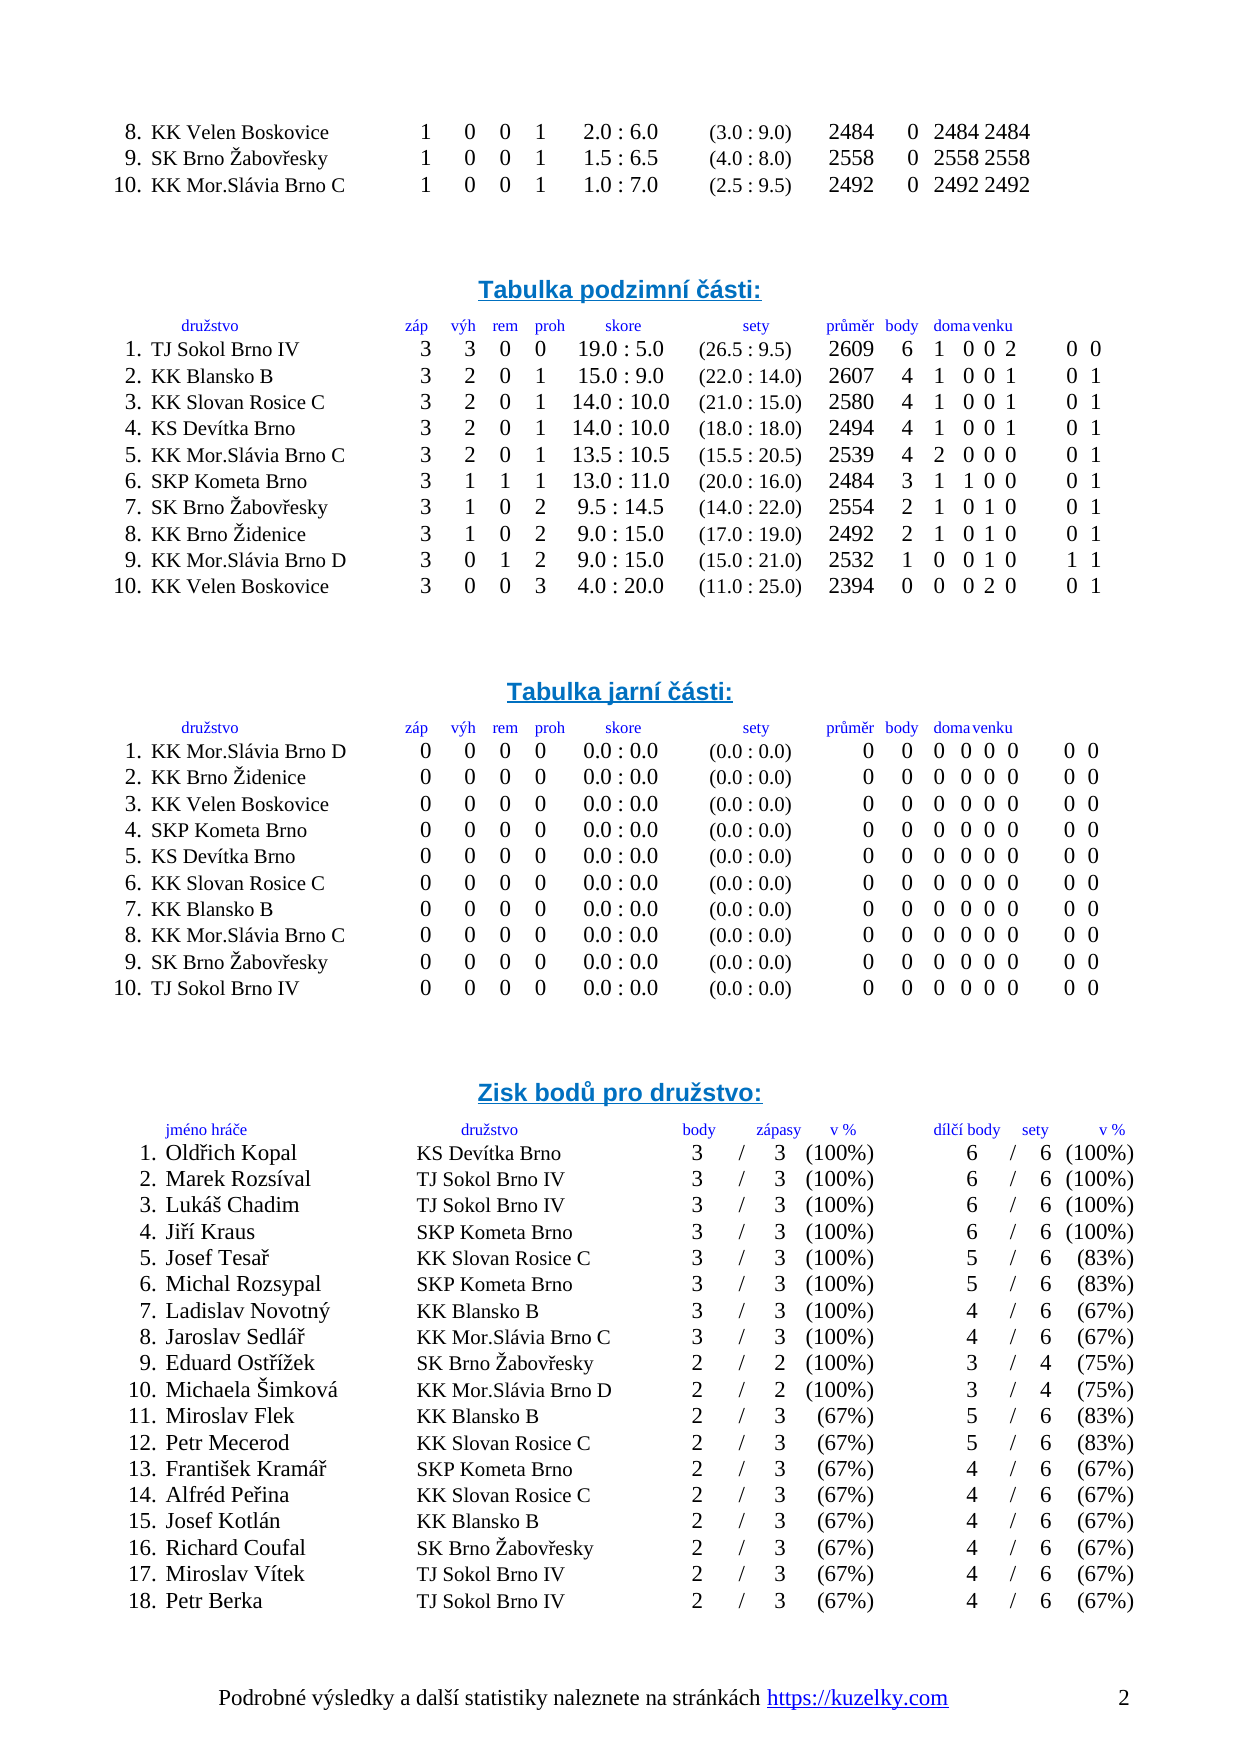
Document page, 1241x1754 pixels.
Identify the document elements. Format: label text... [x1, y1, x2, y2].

text 5. KK Mor.Slávia Brno C 3 2 0 1 13.5 : 10.5 (15.5 : 20.5) 2539 4 2 0 0 0 0 1 [106, 441, 1134, 467]
text 10. KK Mor.Slávia Brno C 1 0 0 1 1.0 : 7.0 (2.5 : 9.5) 2492 0 2492 2492 [106, 171, 1134, 197]
text 9. SK Brno Žabovřesky 1 0 0 1 1.5 : 6.5 (4.0 : 8.0) 2558 0 2558 2558 [106, 144, 1134, 171]
text 8. KK Velen Boskovice 1 0 0 1 2.0 : 6.0 (3.0 : 9.0) 2484 0 2484 2484 [106, 118, 1134, 144]
text 8. KK Brno Židenice 3 1 0 2 9.0 : 15.0 (17.0 : 19.0) 2492 2 1 0 1 0 0 1 [106, 520, 1134, 546]
text 8. KK Mor.Slávia Brno C 0 0 0 0 0.0 : 0.0 (0.0 : 0.0) 0 0 0 0 0 0 0 0 [106, 921, 1134, 948]
text 9. Eduard Ostřížek SK Brno Žabovřesky 2 / 2 (100%) 3 / 4 (75%) [106, 1349, 1134, 1376]
text 2. KK Brno Židenice 0 0 0 0 0.0 : 0.0 (0.0 : 0.0) 0 0 0 0 0 0 0 0 [106, 763, 1134, 790]
text družstvo záp výh rem proh skore sety průměr body doma venku [106, 718, 1134, 737]
text 2. Marek Rozsíval TJ Sokol Brno IV 3 / 3 (100%) 6 / 6 (100%) [106, 1165, 1134, 1191]
text 9. SK Brno Žabovřesky 0 0 0 0 0.0 : 0.0 (0.0 : 0.0) 0 0 0 0 0 0 0 0 [106, 948, 1134, 974]
text 6. Michal Rozsypal SKP Kometa Brno 3 / 3 (100%) 5 / 6 (83%) [106, 1270, 1134, 1297]
text 1. KK Mor.Slávia Brno D 0 0 0 0 0.0 : 0.0 (0.0 : 0.0) 0 0 0 0 0 0 0 0 [106, 737, 1134, 763]
text Zisk bodů pro družstvo: [94, 1078, 1145, 1107]
text 11. Miroslav Flek KK Blansko B 2 / 3 (67%) 5 / 6 (83%) [106, 1402, 1134, 1428]
text 10. TJ Sokol Brno IV 0 0 0 0 0.0 : 0.0 (0.0 : 0.0) 0 0 0 0 0 0 0 0 [106, 974, 1134, 1001]
text 4. SKP Kometa Brno 0 0 0 0 0.0 : 0.0 (0.0 : 0.0) 0 0 0 0 0 0 0 0 [106, 816, 1134, 842]
text 13. František Kramář SKP Kometa Brno 2 / 3 (67%) 4 / 6 (67%) [106, 1455, 1134, 1481]
text 6. KK Slovan Rosice C 0 0 0 0 0.0 : 0.0 (0.0 : 0.0) 0 0 0 0 0 0 0 0 [106, 869, 1134, 895]
text 7. SK Brno Žabovřesky 3 1 0 2 9.5 : 14.5 (14.0 : 22.0) 2554 2 1 0 1 0 0 1 [106, 493, 1134, 520]
text 5. KS Devítka Brno 0 0 0 0 0.0 : 0.0 (0.0 : 0.0) 0 0 0 0 0 0 0 0 [106, 842, 1134, 869]
text 9. KK Mor.Slávia Brno D 3 0 1 2 9.0 : 15.0 (15.0 : 21.0) 2532 1 0 0 1 0 1 1 [106, 546, 1134, 572]
text 2. KK Blansko B 3 2 0 1 15.0 : 9.0 (22.0 : 14.0) 2607 4 1 0 0 1 0 1 [106, 362, 1134, 388]
text Tabulka podzimní části: [94, 275, 1145, 304]
text 4. Jiří Kraus SKP Kometa Brno 3 / 3 (100%) 6 / 6 (100%) [106, 1218, 1134, 1244]
text Tabulka jarní části: [94, 677, 1145, 705]
text 3. KK Slovan Rosice C 3 2 0 1 14.0 : 10.0 (21.0 : 15.0) 2580 4 1 0 0 1 0 1 [106, 388, 1134, 414]
text 10. Michaela Šimková KK Mor.Slávia Brno D 2 / 2 (100%) 3 / 4 (75%) [106, 1376, 1134, 1402]
text 1. TJ Sokol Brno IV 3 3 0 0 19.0 : 5.0 (26.5 : 9.5) 2609 6 1 0 0 2 0 0 [106, 335, 1134, 362]
text 12. Petr Mecerod KK Slovan Rosice C 2 / 3 (67%) 5 / 6 (83%) [106, 1428, 1134, 1455]
text 4. KS Devítka Brno 3 2 0 1 14.0 : 10.0 (18.0 : 18.0) 2494 4 1 0 0 1 0 1 [106, 414, 1134, 441]
text jméno hráče družstvo body zápasy v % dílčí body sety v % [106, 1119, 1134, 1139]
text 3. KK Velen Boskovice 0 0 0 0 0.0 : 0.0 (0.0 : 0.0) 0 0 0 0 0 0 0 0 [106, 790, 1134, 816]
text 15. Josef Kotlán KK Blansko B 2 / 3 (67%) 4 / 6 (67%) [106, 1508, 1134, 1534]
text 3. Lukáš Chadim TJ Sokol Brno IV 3 / 3 (100%) 6 / 6 (100%) [106, 1191, 1134, 1218]
text 7. KK Blansko B 0 0 0 0 0.0 : 0.0 (0.0 : 0.0) 0 0 0 0 0 0 0 0 [106, 895, 1134, 921]
text 18. Petr Berka TJ Sokol Brno IV 2 / 3 (67%) 4 / 6 (67%) [106, 1587, 1134, 1613]
text 7. Ladislav Novotný KK Blansko B 3 / 3 (100%) 4 / 6 (67%) [106, 1297, 1134, 1323]
text 17. Miroslav Vítek TJ Sokol Brno IV 2 / 3 (67%) 4 / 6 (67%) [106, 1560, 1134, 1587]
text 8. Jaroslav Sedlář KK Mor.Slávia Brno C 3 / 3 (100%) 4 / 6 (67%) [106, 1323, 1134, 1349]
text 10. KK Velen Boskovice 3 0 0 3 4.0 : 20.0 (11.0 : 25.0) 2394 0 0 0 2 0 0 1 [106, 572, 1134, 599]
text 1. Oldřich Kopal KS Devítka Brno 3 / 3 (100%) 6 / 6 (100%) [106, 1139, 1134, 1165]
text 16. Richard Coufal SK Brno Žabovřesky 2 / 3 (67%) 4 / 6 (67%) [106, 1534, 1134, 1560]
text 14. Alfréd Peřina KK Slovan Rosice C 2 / 3 (67%) 4 / 6 (67%) [106, 1481, 1134, 1508]
text družstvo záp výh rem proh skore sety průměr body doma venku [106, 316, 1134, 335]
text 5. Josef Tesař KK Slovan Rosice C 3 / 3 (100%) 5 / 6 (83%) [106, 1244, 1134, 1270]
text 6. SKP Kometa Brno 3 1 1 1 13.0 : 11.0 (20.0 : 16.0) 2484 3 1 1 0 0 0 1 [106, 467, 1134, 493]
